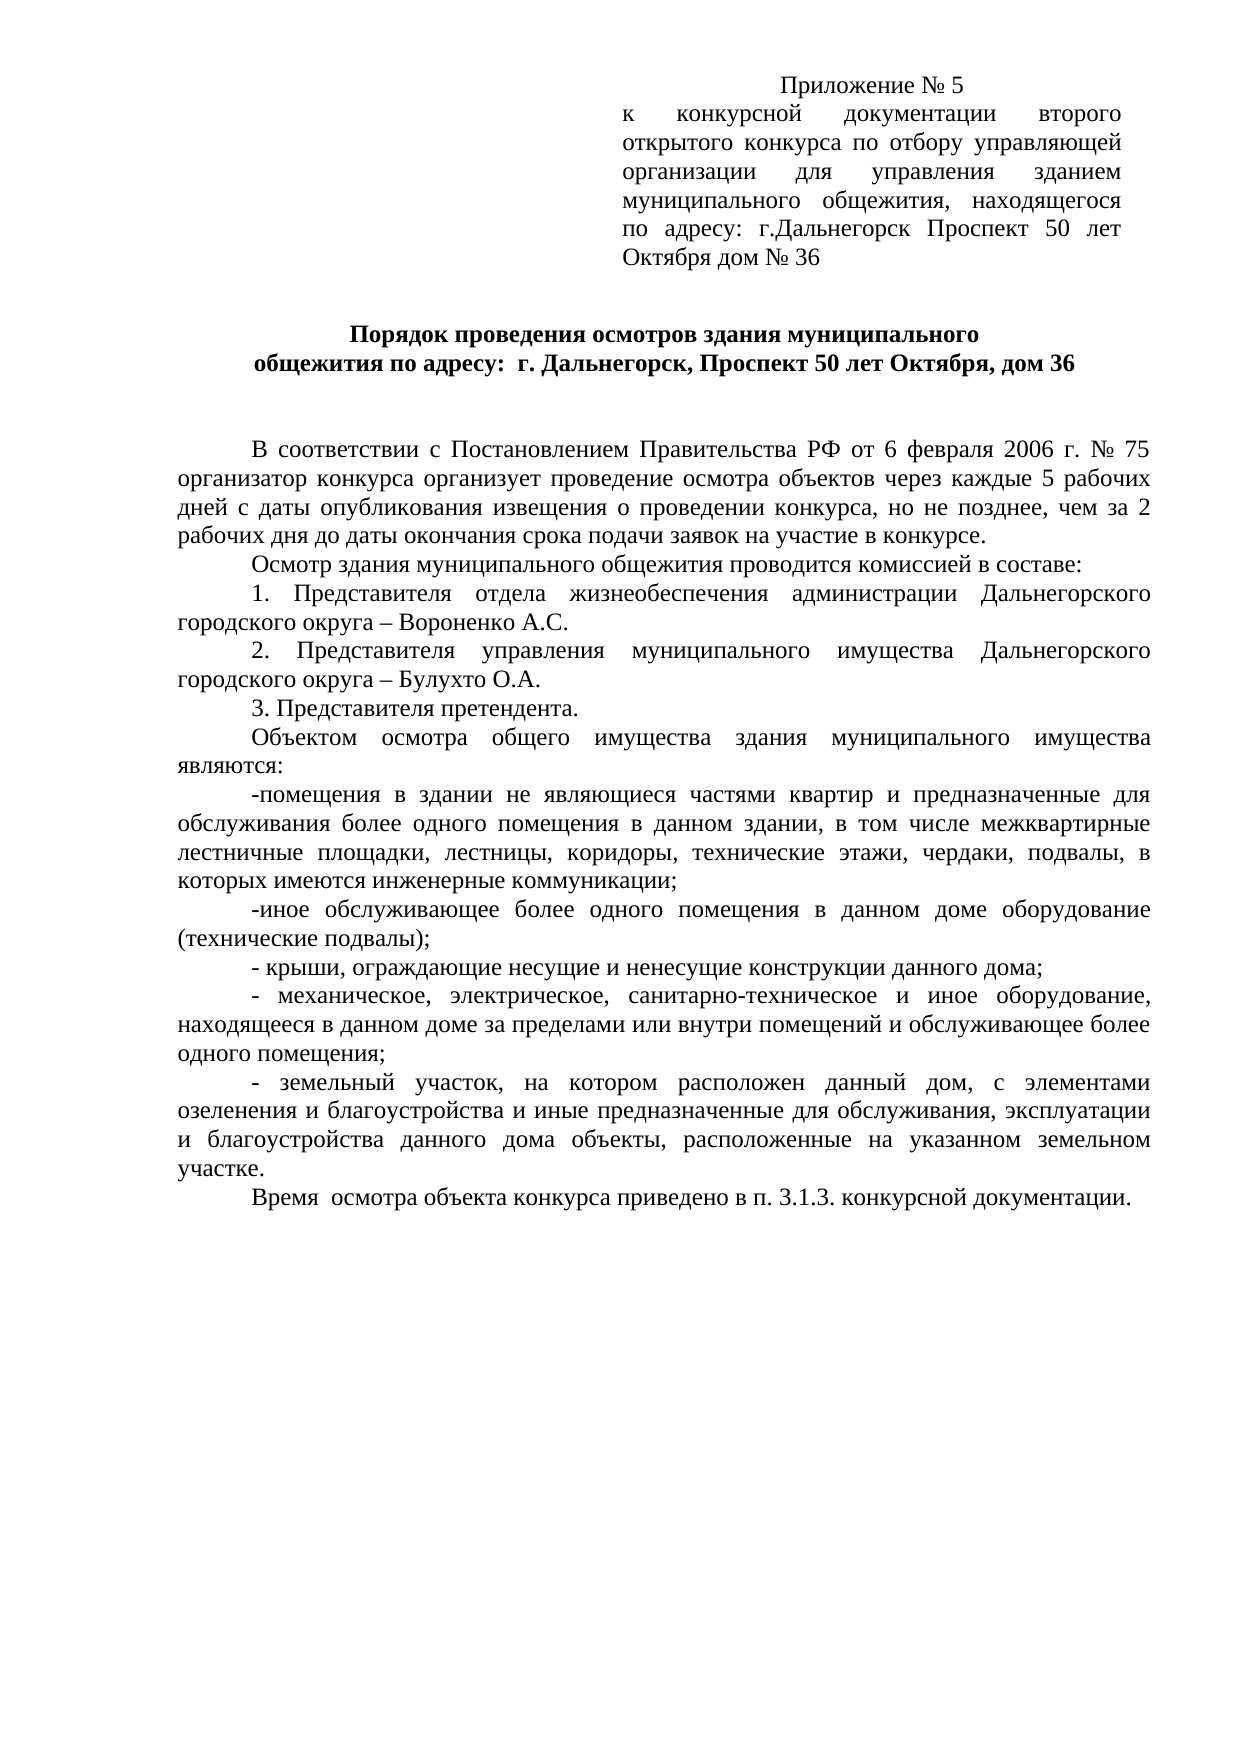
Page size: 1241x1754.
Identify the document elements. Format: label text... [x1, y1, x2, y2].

text 1. Представителя отдела жизнеобеспечения администрации Дальнегорского городского округа – Вороненко А.С. [177, 578, 1152, 636]
text 2. Представителя управления муниципального имущества Дальнегорского городского округа – Булухто О.А. [177, 636, 1152, 693]
text Осмотр здания муниципального общежития проводится комиссией в составе: [177, 549, 1152, 578]
text Объектом осмотра общего имущества здания муниципального имущества являются: [177, 722, 1152, 779]
table_header Приложение № 5 [552, 0, 1133, 98]
text -помещения в здании не являющиеся частями квартир и предназначенные для обслуживания более одного помещения в данном здании, в том числе межквартирные лестничные площадки, лестницы, коридоры, технические этажи, чердаки, подвалы, в которых имеются инженерные коммуникации; [177, 779, 1152, 894]
text 3. Представителя претендента. [177, 693, 1152, 722]
text Время осмотра объекта конкурса приведено в п. 3.1.3. конкурсной документации. [177, 1182, 1152, 1211]
text -иное обслуживающее более одного помещения в данном доме оборудование (технические подвалы); [177, 894, 1152, 952]
text общежития по адресу: г. Дальнегорск, Проспект 50 лет Октября, дом 36 [177, 348, 1152, 377]
text Порядок проведения осмотров здания муниципального [177, 319, 1152, 348]
text В соответствии с Постановлением Правительства РФ от 6 февраля 2006 г. № 75 организатор конкурса организует проведение осмотра объектов через каждые 5 рабочих дней с даты опубликования извещения о проведении конкурса, но не позднее, чем за 2 рабочих дня до даты окончания срока подачи заявок на участие в конкурсе. [177, 434, 1152, 549]
text - крыши, ограждающие несущие и ненесущие конструкции данного дома; [177, 952, 1152, 981]
text - механическое, электрическое, санитарно-техническое и иное оборудование, находящееся в данном доме за пределами или внутри помещений и обслуживающее более одного помещения; [177, 981, 1152, 1067]
text - земельный участок, на котором расположен данный дом, с элементами озеленения и благоустройства и иные предназначенные для обслуживания, эксплуатации и благоустройства данного дома объекты, расположенные на указанном земельном участке. [177, 1067, 1152, 1182]
table_cell к конкурсной документации второго открытого конкурса по отбору управляющей организации для управления зданием муниципального общежития, находящегося по адресу: г.Дальнегорск Проспект 50 лет Октября дом № 36 [552, 99, 1133, 271]
